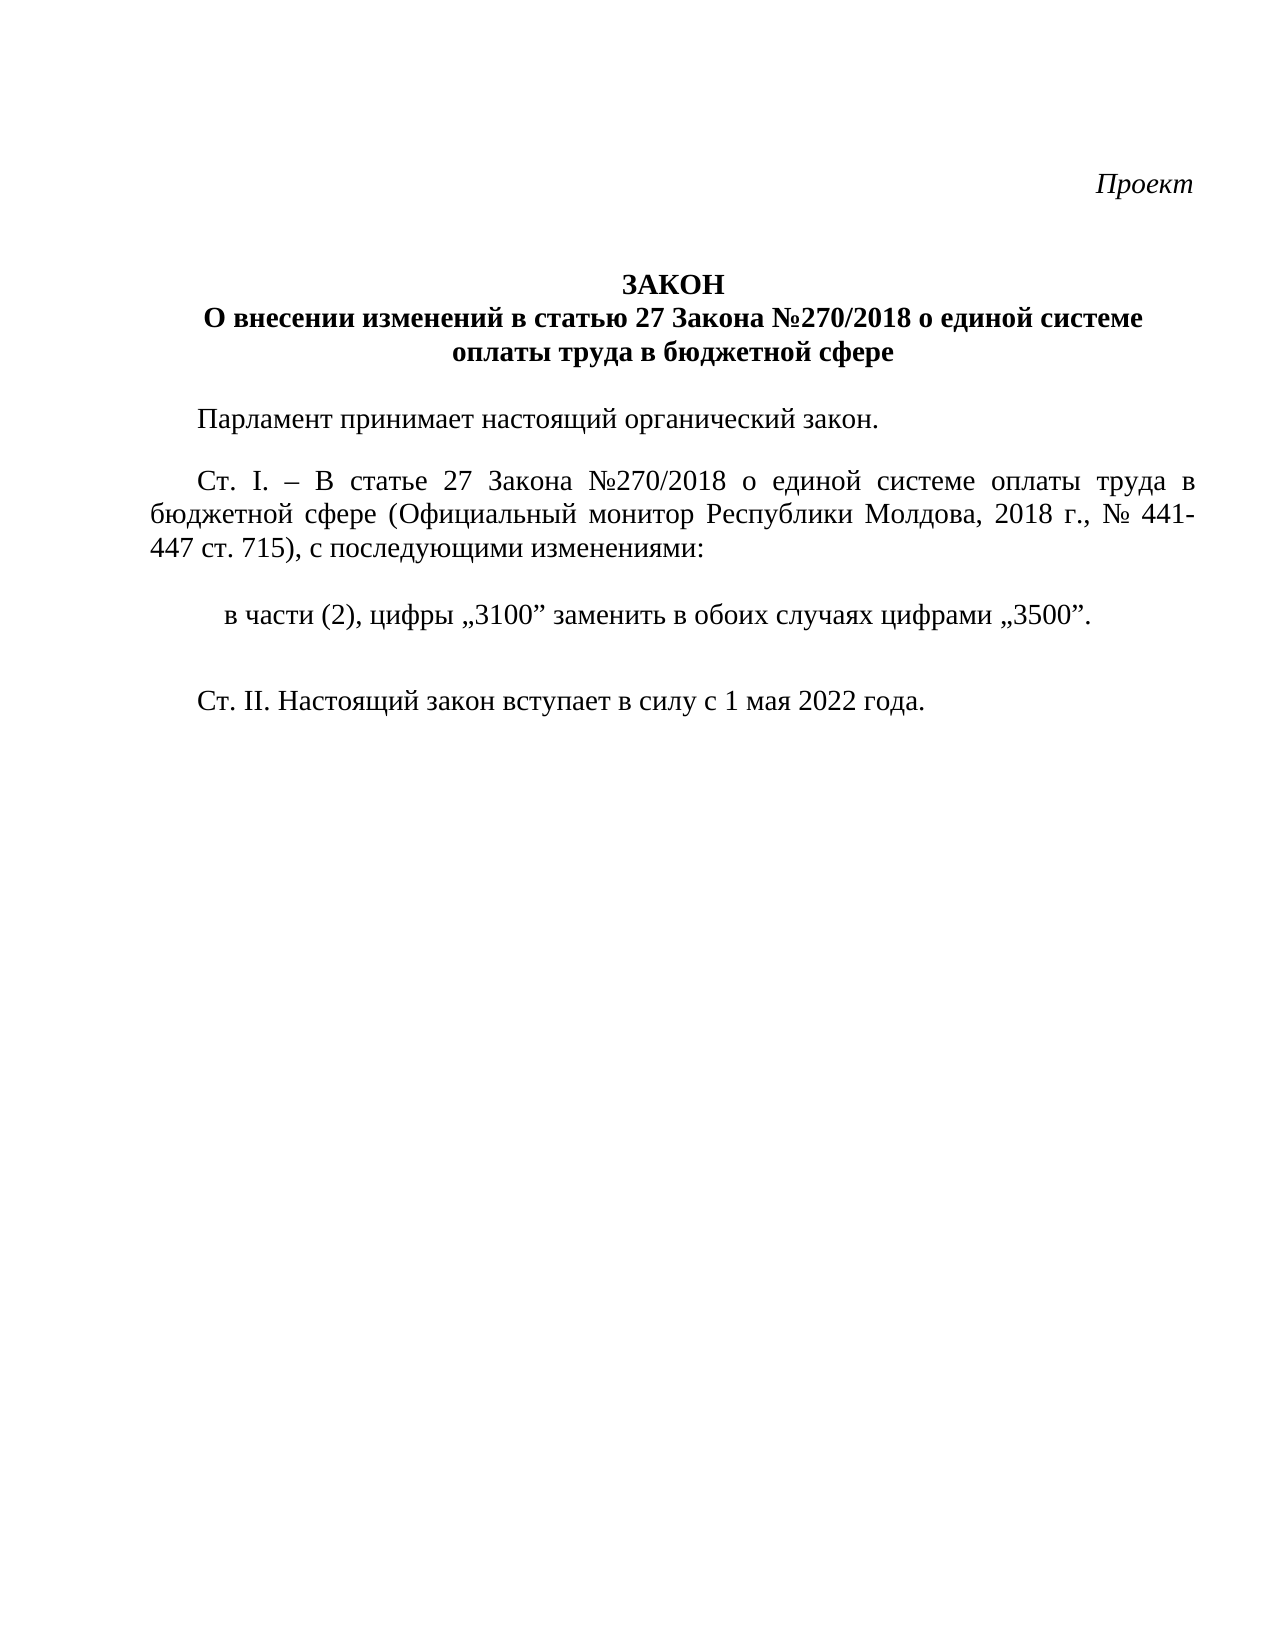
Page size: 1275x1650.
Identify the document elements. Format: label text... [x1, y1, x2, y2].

text Ст. II. Настоящий закон вступает в силу с 1 мая 2022 года. [150, 683, 1196, 747]
text Парламент принимает настоящий органический закон. [150, 401, 1198, 434]
text ЗАКОН [150, 267, 1196, 300]
list в части (2), цифры „3100” заменить в обоих случаях цифрами „3500”. [224, 597, 1198, 630]
text Проект [150, 166, 1196, 200]
text О внесении изменений в статью 27 Закона №270/2018 о единой системе оплаты труда в бюджетной сфере [150, 300, 1196, 367]
text Ст. I. – В статье 27 Закона №270/2018 о единой системе оплаты труда в бюджетной сфере (Официальный монитор Республики Молдова, 2018 г., № 441-447 ст. 715), с последующими изменениями: [150, 463, 1196, 563]
